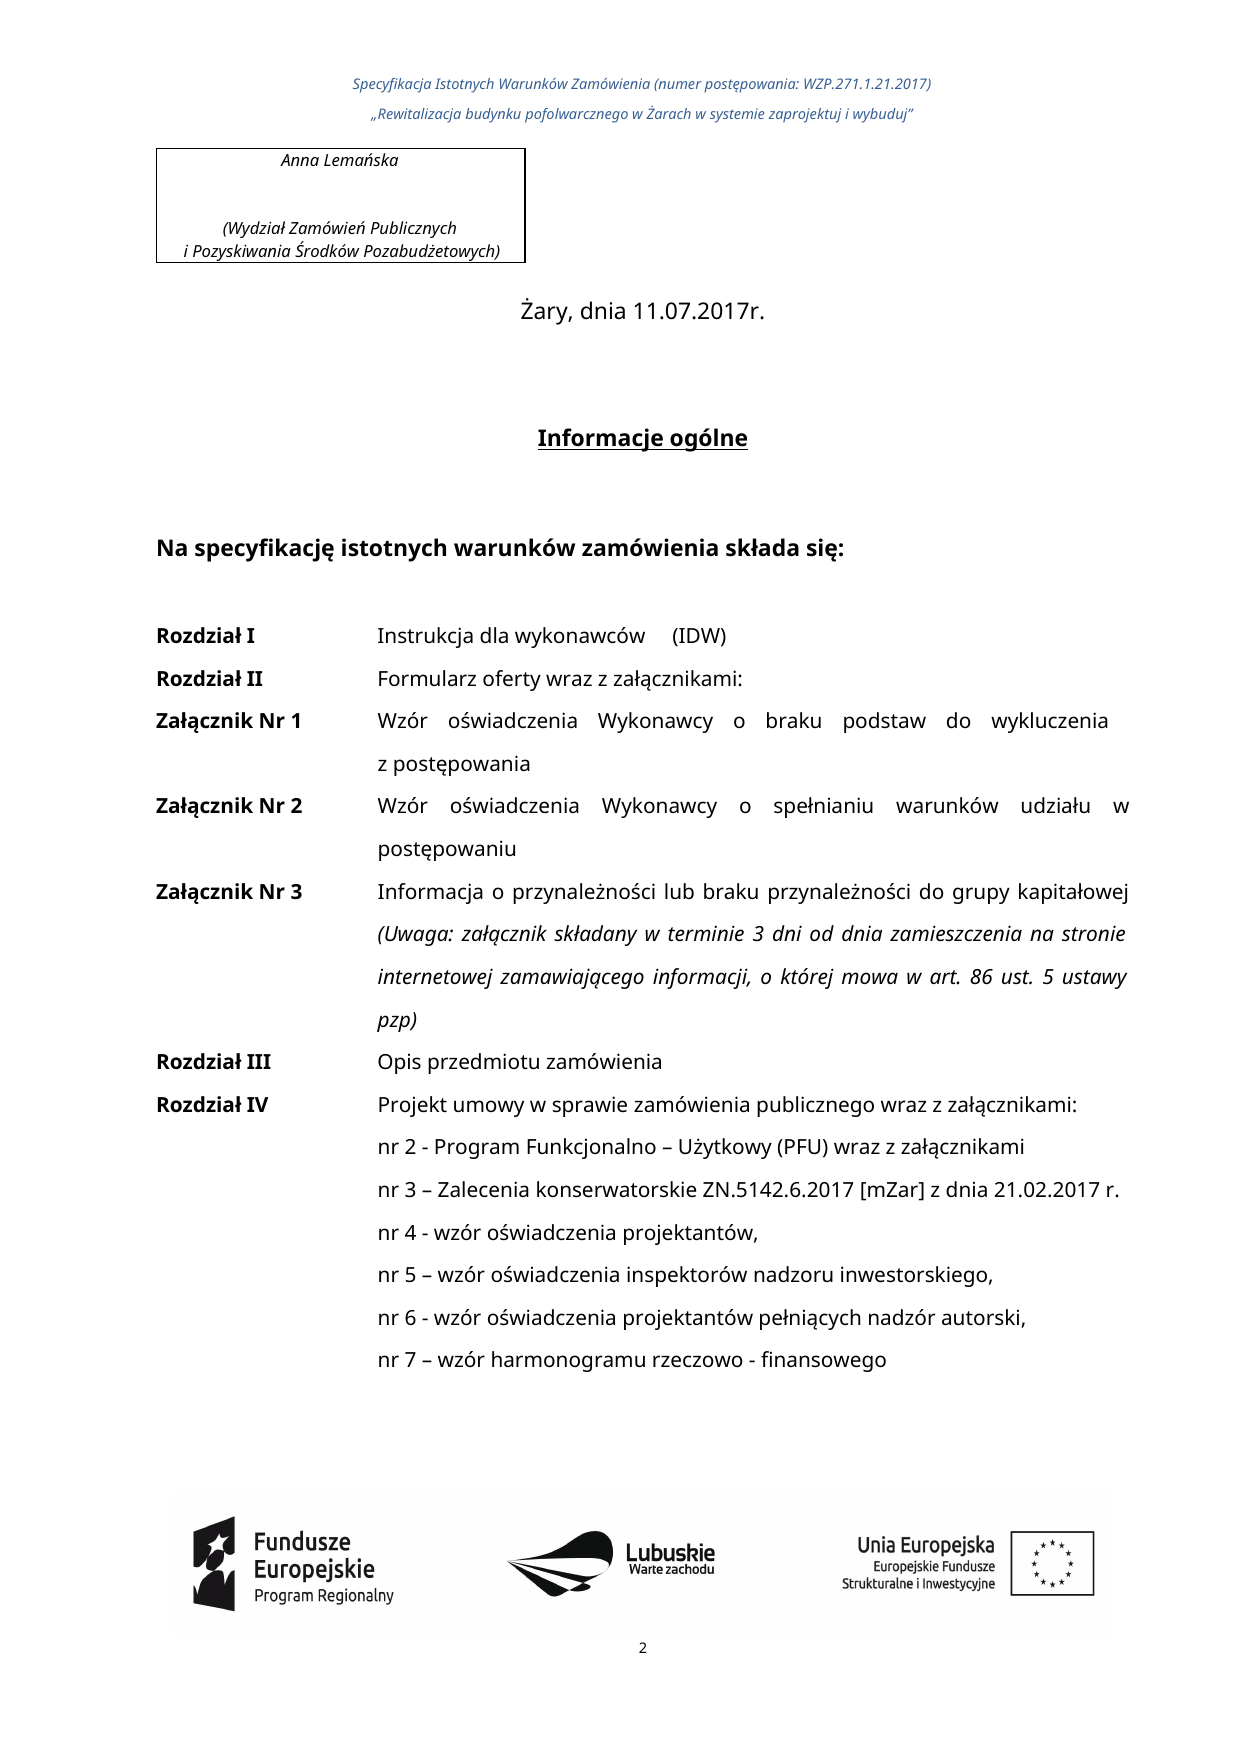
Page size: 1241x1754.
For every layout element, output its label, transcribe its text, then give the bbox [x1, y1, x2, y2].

text nr 3 – Zalecenia konserwatorskie ZN.5142.6.2017 [mZar] z dnia 21.02.2017 r. [377, 1175, 1130, 1203]
text nr 4 - wzór oświadczenia projektantów, [377, 1218, 1130, 1246]
text Na specyfikację istotnych warunków zamówienia składa się: [156, 532, 1130, 563]
text Rozdział I Instrukcja dla wykonawców (IDW) [156, 621, 1130, 650]
text Rozdział III Opis przedmiotu zamówienia [156, 1047, 1130, 1076]
text nr 7 – wzór harmonogramu rzeczowo - finansowego [377, 1346, 1130, 1374]
text Rozdział IV Projekt umowy w sprawie zamówienia publicznego wraz z załącznikami: [156, 1090, 1130, 1118]
text Rozdział II Formularz oferty wraz z załącznikami: [156, 664, 1130, 692]
text Załącznik Nr 1 Wzór oświadczenia Wykonawcy o braku podstaw do wykluczenia z postępowania [156, 706, 1130, 777]
subtitle Informacje ogólne [156, 422, 1130, 454]
text Załącznik Nr 3 Informacja o przynależności lub braku przynależności do grupy kapitałowej (Uwaga: załącznik składany w terminie 3 dni od dnia zamieszczenia na stronie internetowej zamawiającego informacji, o której mowa w art. 86 ust. 5 ustawy pzp) [156, 877, 1130, 1033]
text nr 6 - wzór oświadczenia projektantów pełniących nadzór autorski, [377, 1303, 1130, 1331]
text Załącznik Nr 2 Wzór oświadczenia Wykonawcy o spełnianiu warunków udziału w postępowaniu [156, 792, 1130, 863]
text nr 5 – wzór oświadczenia inspektorów nadzoru inwestorskiego, [377, 1260, 1130, 1289]
text Żary, dnia 11.07.2017r. [156, 294, 1130, 326]
table_header Anna Lemańska (Wydział Zamówień Publicznych i Pozyskiwania Środków Pozabudżetowych) [157, 149, 524, 262]
text nr 2 - Program Funkcjonalno – Użytkowy (PFU) wraz z załącznikami [156, 1132, 1130, 1161]
